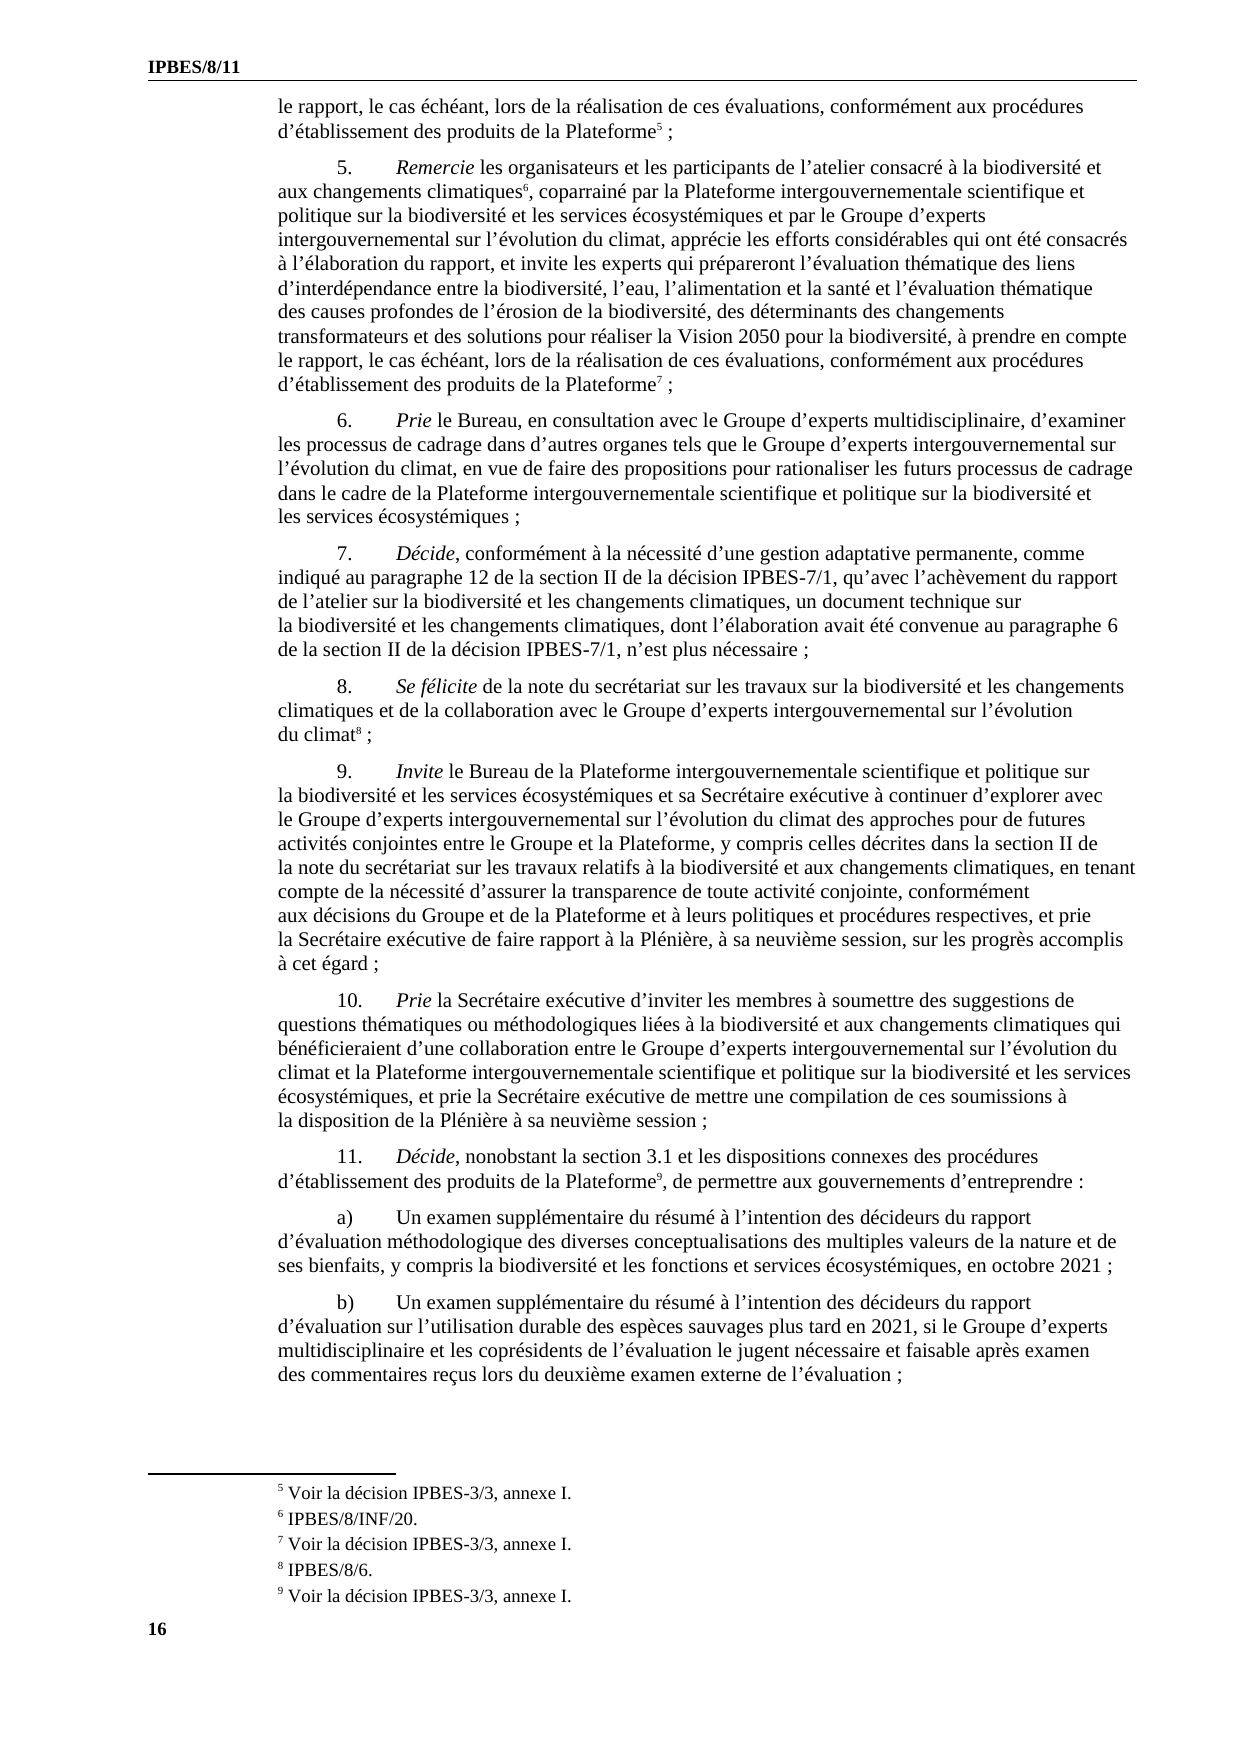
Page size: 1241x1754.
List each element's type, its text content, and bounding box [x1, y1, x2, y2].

text 7. Décide, conformément à la nécessité d’une gestion adaptative permanente, comme indiqué au paragraphe 12 de la section II de la décision IPBES-7/1, qu’avec l’achèvement du rapport de l’atelier sur la biodiversité et les changements climatiques, un document technique sur la biodiversité et les changements climatiques, dont l’élaboration avait été convenue au paragraphe 6 de la section II de la décision IPBES-7/1, n’est plus nécessaire ; [278, 541, 1137, 661]
text 11. Décide, nonobstant la section 3.1 et les dispositions connexes des procédures d’établissement des produits de la Plateforme, de permettre aux gouvernements d’entreprendre : [278, 1144, 1137, 1193]
text 10. Prie la Secrétaire exécutive d’inviter les membres à soumettre des suggestions de questions thématiques ou méthodologiques liées à la biodiversité et aux changements climatiques qui bénéficieraient d’une collaboration entre le Groupe d’experts intergouvernemental sur l’évolution du climat et la Plateforme intergouvernementale scientifique et politique sur la biodiversité et les services écosystémiques, et prie la Secrétaire exécutive de mettre une compilation de ces soumissions à la disposition de la Plénière à sa neuvième session ; [278, 988, 1137, 1132]
text 5. Remercie les organisateurs et les participants de l’atelier consacré à la biodiversité et aux changements climatiques, coparrainé par la Plateforme intergouvernementale scientifique et politique sur la biodiversité et les services écosystémiques et par le Groupe d’experts intergouvernemental sur l’évolution du climat, apprécie les efforts considérables qui ont été consacrés à l’élaboration du rapport, et invite les experts qui prépareront l’évaluation thématique des liens d’interdépendance entre la biodiversité, l’eau, l’alimentation et la santé et l’évaluation thématique des causes profondes de l’érosion de la biodiversité, des déterminants des changements transformateurs et des solutions pour réaliser la Vision 2050 pour la biodiversité, à prendre en compte le rapport, le cas échéant, lors de la réalisation de ces évaluations, conformément aux procédures d’établissement des produits de la Plateforme ; [278, 155, 1137, 396]
text a) Un examen supplémentaire du résumé à l’intention des décideurs du rapport d’évaluation méthodologique des diverses conceptualisations des multiples valeurs de la nature et de ses bienfaits, y compris la biodiversité et les fonctions et services écosystémiques, en octobre 2021 ; [278, 1205, 1137, 1277]
text 8. Se félicite de la note du secrétariat sur les travaux sur la biodiversité et les changements climatiques et de la collaboration avec le Groupe d’experts intergouvernemental sur l’évolution du climat ; [278, 674, 1137, 746]
text 9. Invite le Bureau de la Plateforme intergouvernementale scientifique et politique sur la biodiversité et les services écosystémiques et sa Secrétaire exécutive à continuer d’explorer avec le Groupe d’experts intergouvernemental sur l’évolution du climat des approches pour de futures activités conjointes entre le Groupe et la Plateforme, y compris celles décrites dans la section II de la note du secrétariat sur les travaux relatifs à la biodiversité et aux changements climatiques, en tenant compte de la nécessité d’assurer la transparence de toute activité conjointe, conformément aux décisions du Groupe et de la Plateforme et à leurs politiques et procédures respectives, et prie la Secrétaire exécutive de faire rapport à la Plénière, à sa neuvième session, sur les progrès accomplis à cet égard ; [278, 758, 1137, 975]
text b) Un examen supplémentaire du résumé à l’intention des décideurs du rapport d’évaluation sur l’utilisation durable des espèces sauvages plus tard en 2021, si le Groupe d’experts multidisciplinaire et les coprésidents de l’évaluation le jugent nécessaire et faisable après examen des commentaires reçus lors du deuxième examen externe de l’évaluation ; [278, 1290, 1137, 1386]
text 6. Prie le Bureau, en consultation avec le Groupe d’experts multidisciplinaire, d’examiner les processus de cadrage dans d’autres organes tels que le Groupe d’experts intergouvernemental sur l’évolution du climat, en vue de faire des propositions pour rationaliser les futurs processus de cadrage dans le cadre de la Plateforme intergouvernementale scientifique et politique sur la biodiversité et les services écosystémiques ; [278, 408, 1137, 528]
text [278, 94, 1137, 143]
